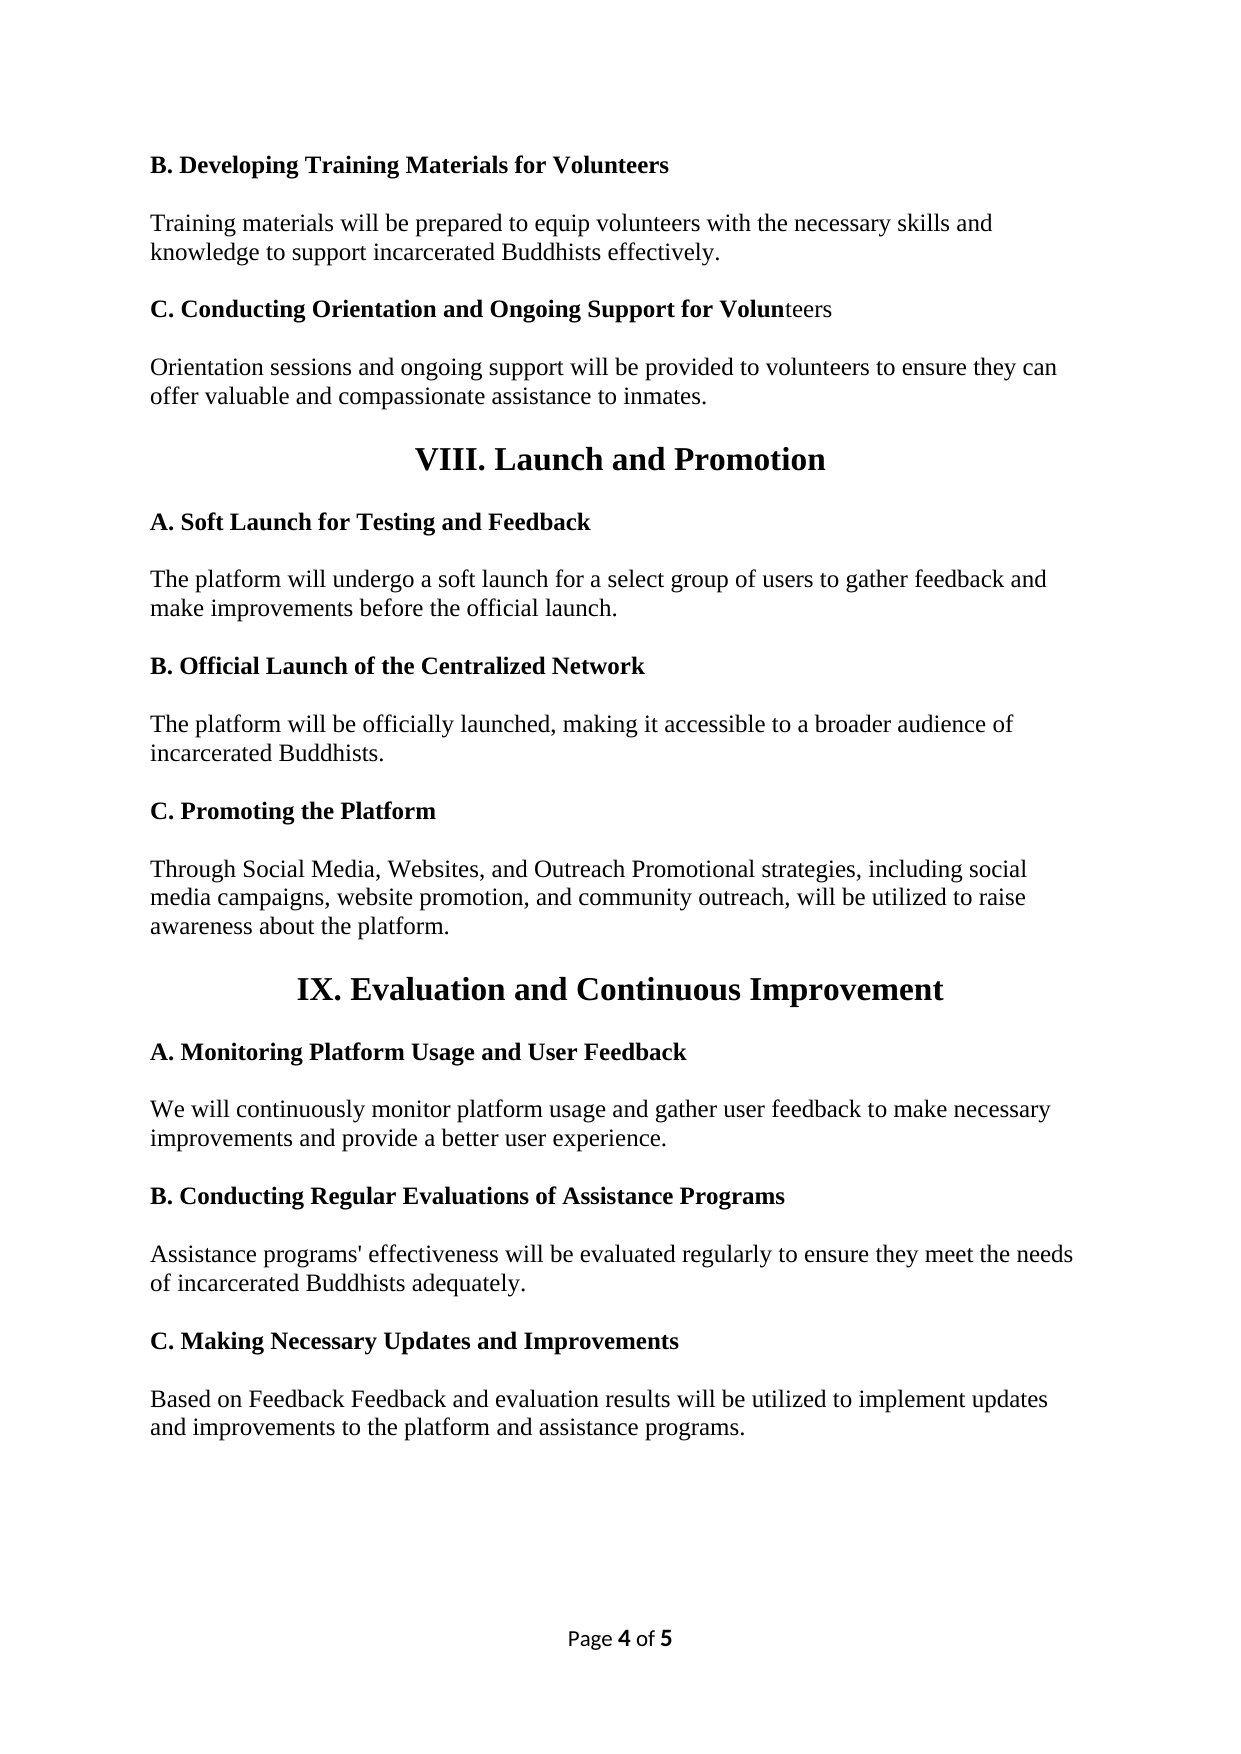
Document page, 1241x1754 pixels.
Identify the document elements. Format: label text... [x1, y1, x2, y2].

text The platform will undergo a soft launch for a select group of users to gather feedback and make improvements before the official launch. [150, 564, 1090, 622]
text C. Promoting the Platform [150, 796, 1090, 824]
text Based on Feedback Feedback and evaluation results will be utilized to implement updates and improvements to the platform and assistance programs. [150, 1384, 1090, 1441]
text B. Conducting Regular Evaluations of Assistance Programs [150, 1181, 1090, 1210]
text B. Developing Training Materials for Volunteers [150, 150, 1090, 179]
text Orientation sessions and ongoing support will be provided to volunteers to ensure they can offer valuable and compassionate assistance to inmates. [150, 352, 1090, 410]
text A. Soft Launch for Testing and Feedback [150, 507, 1090, 535]
text B. Official Launch of the Centralized Network [150, 651, 1090, 680]
text Assistance programs' effectiveness will be evaluated regularly to ensure they meet the needs of incarcerated Buddhists adequately. [150, 1239, 1090, 1297]
text Training materials will be prepared to equip volunteers with the necessary skills and knowledge to support incarcerated Buddhists effectively. [150, 208, 1090, 265]
text VIII. Launch and Promotion [150, 439, 1090, 477]
text A. Monitoring Platform Usage and User Feedback [150, 1037, 1090, 1065]
text C. Conducting Orientation and Ongoing Support for Volunteers [150, 294, 1090, 323]
text IX. Evaluation and Continuous Improvement [150, 969, 1090, 1007]
text C. Making Necessary Updates and Improvements [150, 1326, 1090, 1354]
text The platform will be officially launched, making it accessible to a broader audience of incarcerated Buddhists. [150, 709, 1090, 767]
text Through Social Media, Websites, and Outreach Promotional strategies, including social media campaigns, website promotion, and community outreach, will be utilized to raise awareness about the platform. [150, 854, 1090, 940]
text We will continuously monitor platform usage and gather user feedback to make necessary improvements and provide a better user experience. [150, 1094, 1090, 1152]
